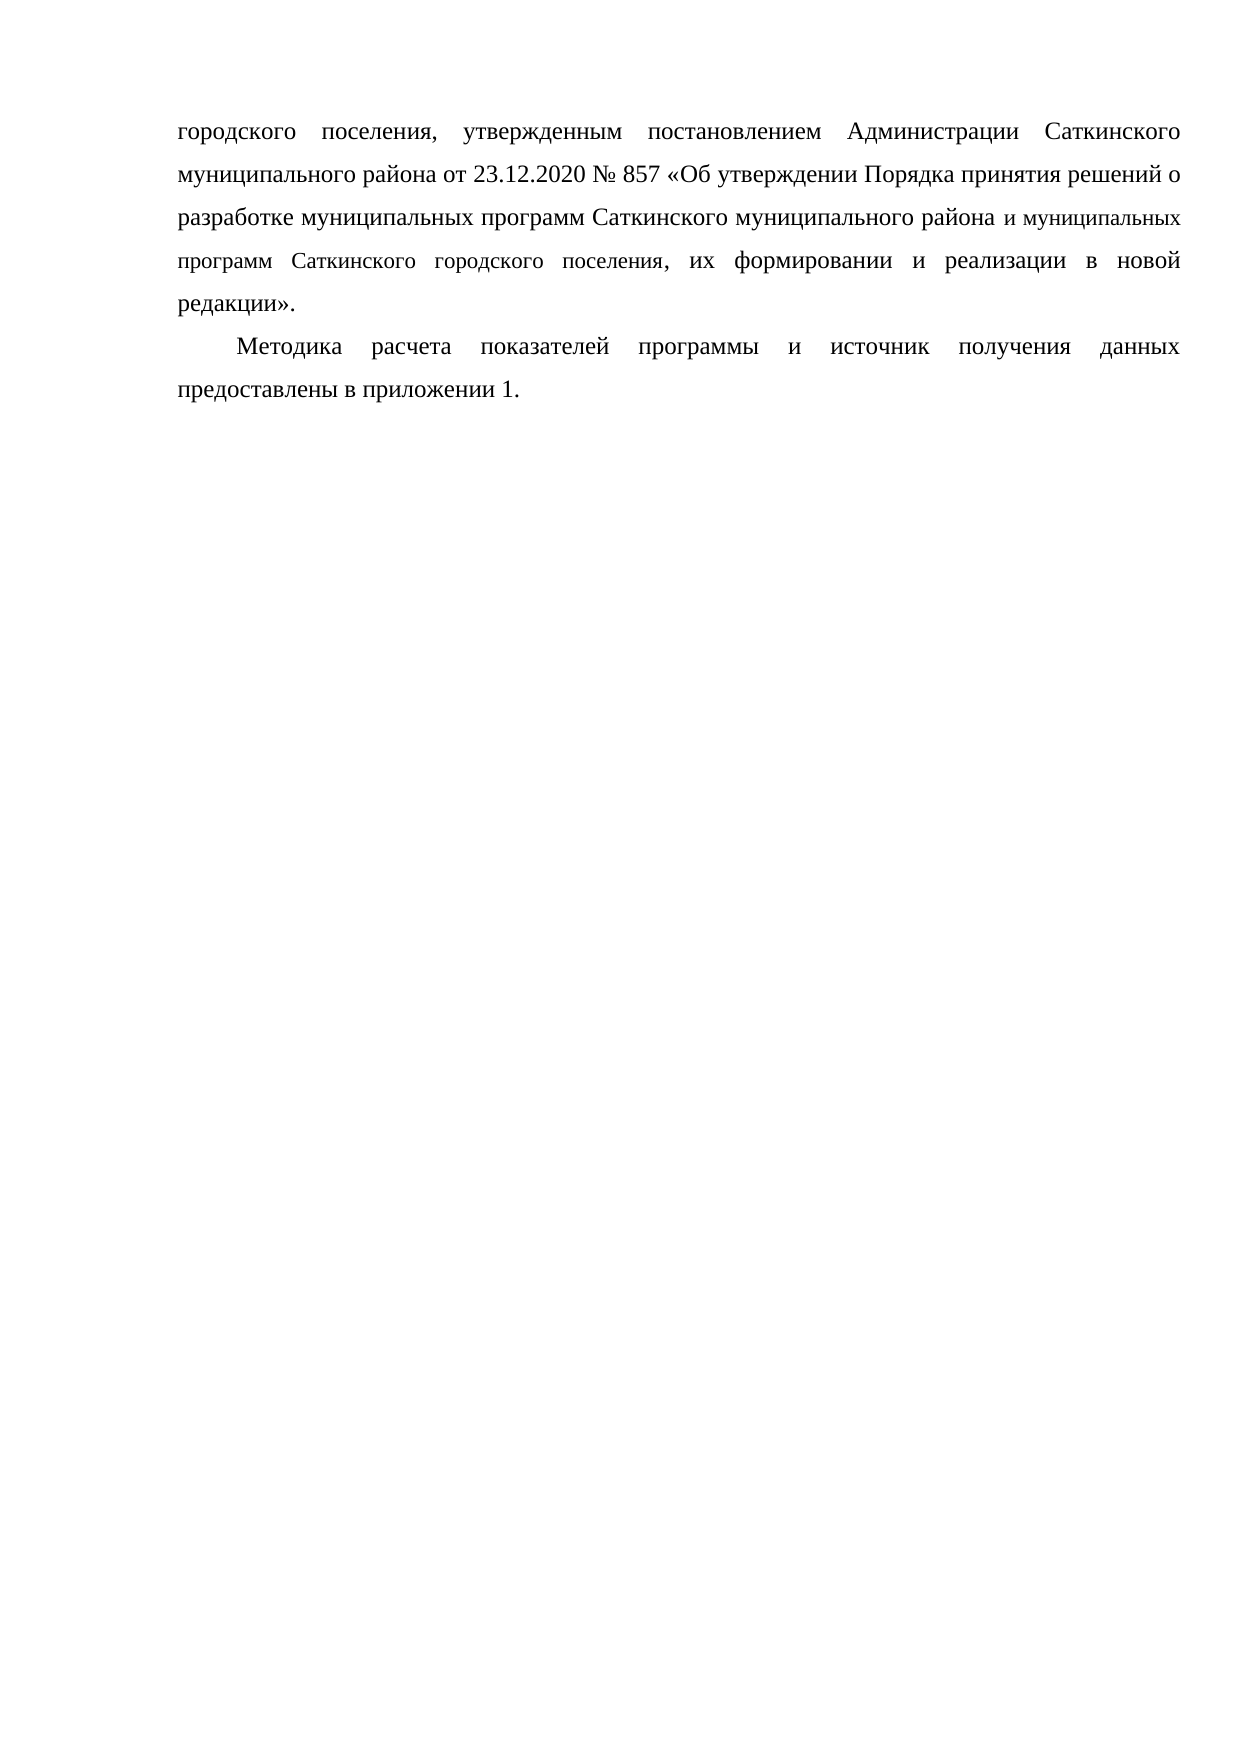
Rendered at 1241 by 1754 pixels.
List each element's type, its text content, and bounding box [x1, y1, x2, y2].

text Методика расчета показателей программы и источник получения данных предоставлены в приложении 1. [177, 331, 1181, 403]
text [177, 116, 1181, 317]
